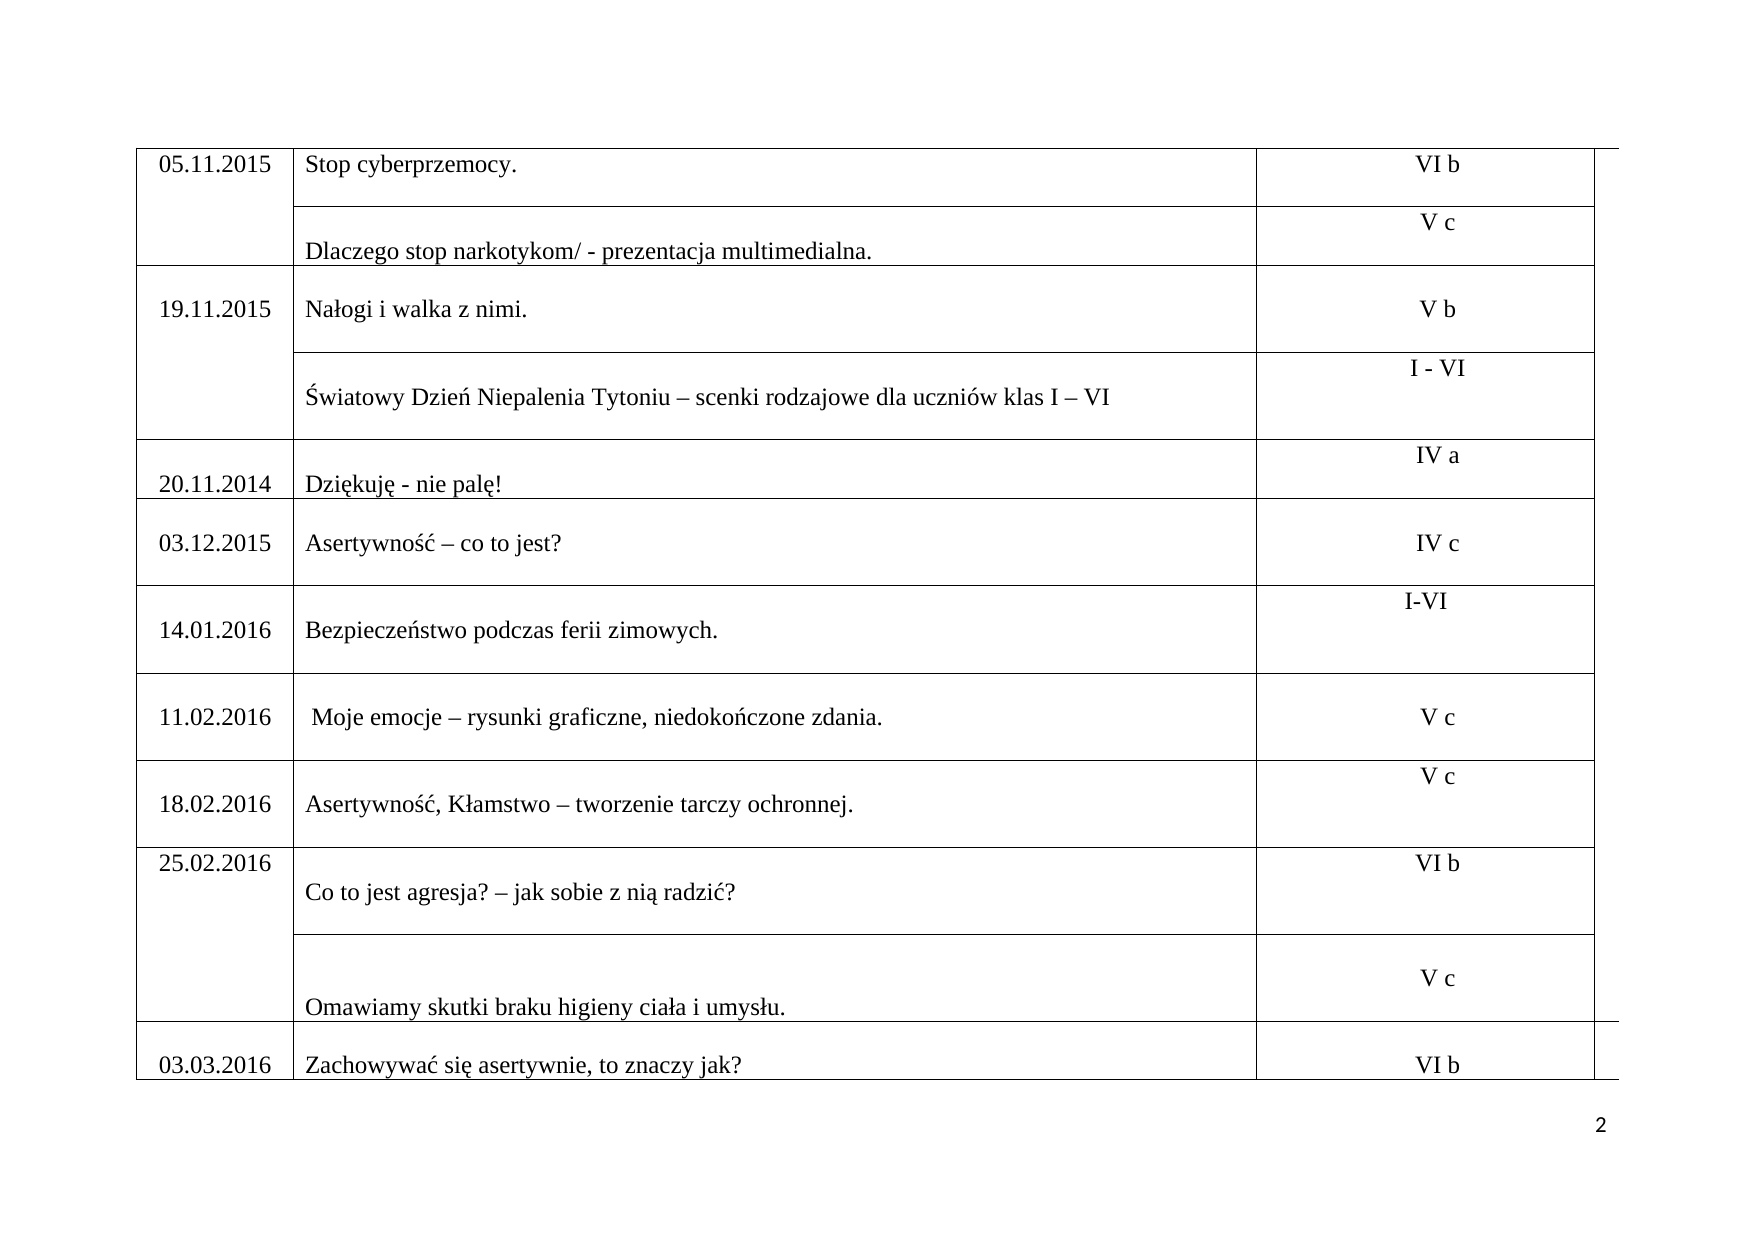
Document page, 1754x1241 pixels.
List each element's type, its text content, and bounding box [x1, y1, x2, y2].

table_cell Asertywność – co to jest? [294, 499, 1256, 585]
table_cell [137, 149, 293, 265]
table_cell 11.02.2016 [137, 674, 293, 760]
table_cell 19.11.2015 [137, 266, 293, 439]
table_cell [1257, 761, 1281, 847]
table_cell V c [1281, 674, 1594, 760]
table_cell V c [1281, 207, 1594, 265]
table_cell V c [1281, 761, 1594, 847]
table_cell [137, 1022, 293, 1079]
table_cell 18.02.2016 [137, 761, 293, 847]
table_cell Nałogi i walka z nimi. [294, 266, 1256, 352]
table_cell V b [1281, 266, 1594, 352]
table_cell [1257, 440, 1281, 498]
table_cell VI b [1281, 848, 1594, 933]
table_cell Moje emocje – rysunki graficzne, niedokończone zdania. [294, 674, 1256, 760]
table_cell [1257, 586, 1281, 672]
table_cell IV a [1281, 440, 1594, 498]
table_cell 03.12.2015 [137, 499, 293, 585]
table_cell [1257, 266, 1281, 352]
table_cell [1257, 935, 1281, 1021]
table_cell [1257, 499, 1281, 585]
table_cell [1257, 353, 1281, 439]
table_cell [294, 1022, 1256, 1079]
table_cell [1257, 848, 1281, 933]
table_cell I-VI [1281, 586, 1594, 672]
table_cell I - VI [1281, 353, 1594, 439]
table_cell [294, 149, 1256, 206]
table_cell Omawiamy skutki braku higieny ciała i umysłu. [294, 935, 1256, 1021]
table_cell V c [1281, 935, 1594, 1021]
table_cell Bezpieczeństwo podczas ferii zimowych. [294, 586, 1256, 672]
table_cell V c VI b [1281, 149, 1594, 206]
table_cell IV c [1281, 499, 1594, 585]
table_cell Co to jest agresja? – jak sobie z nią radzić? [294, 848, 1256, 933]
table_cell 20.11.2014 [137, 440, 293, 498]
table_cell [1257, 674, 1281, 760]
table_cell 25.02.2016 [137, 848, 293, 1021]
table_cell VI b V c [1281, 1022, 1594, 1079]
table_cell [1595, 149, 1619, 1021]
table_cell [1257, 149, 1281, 206]
table_cell Asertywność, Kłamstwo – tworzenie tarczy ochronnej. [294, 761, 1256, 847]
table_cell Dziękuję - nie palę! [294, 440, 1256, 498]
table_cell Dlaczego stop narkotykom/ - prezentacja multimedialna. [294, 207, 1256, 265]
table_cell Światowy Dzień Niepalenia Tytoniu – scenki rodzajowe dla uczniów klas I – VI [294, 353, 1256, 439]
table_cell [1595, 1022, 1619, 1079]
table_cell [1257, 207, 1281, 265]
table_cell 14.01.2016 [137, 586, 293, 672]
table_cell [1257, 1022, 1281, 1079]
